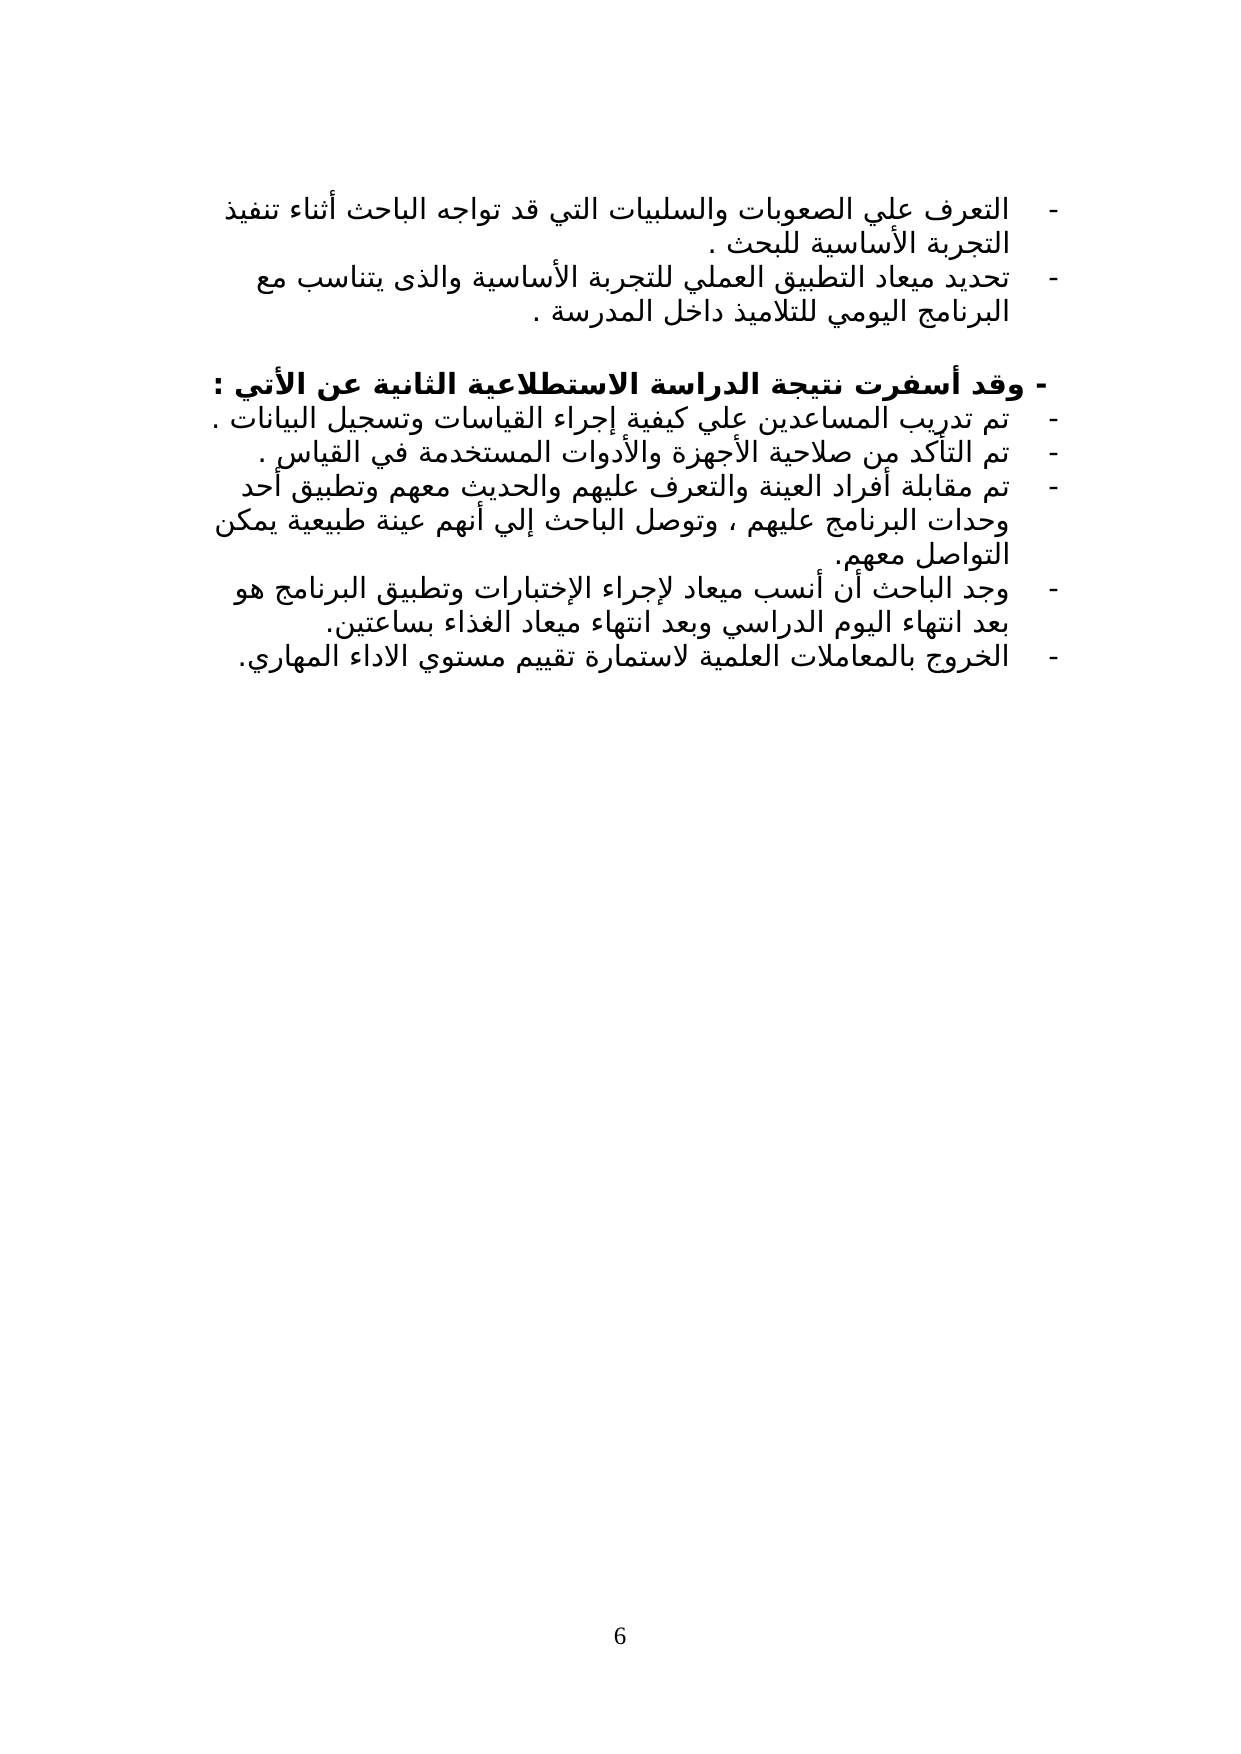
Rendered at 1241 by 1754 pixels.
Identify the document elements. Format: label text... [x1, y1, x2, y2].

list الخروج بالمعاملات العلمية لاستمارة تقييم مستوي الاداء المهاري. [192, 639, 1048, 673]
list تم تدريب المساعدين علي كيفية إجراء القياسات وتسجيل البيانات . [192, 401, 1048, 435]
text - وقد أسفرت نتيجة الدراسة الاستطلاعية الثانية عن الأتي : [192, 367, 1048, 401]
list تم مقابلة أفراد العينة والتعرف عليهم والحديث معهم وتطبيق أحد وحدات البرنامج عليهم ، وتوصل الباحث إلي أنهم عينة طبيعية يمكن التواصل معهم. [192, 469, 1048, 571]
list وجد الباحث أن أنسب ميعاد لإجراء الإختبارات وتطبيق البرنامج هو بعد انتهاء اليوم الدراسي وبعد انتهاء ميعاد الغذاء بساعتين. [192, 571, 1048, 639]
list تم التأكد من صلاحية الأجهزة والأدوات المستخدمة في القياس . [192, 435, 1048, 469]
list تحديد ميعاد التطبيق العملي للتجربة الأساسية والذى يتناسب مع البرنامج اليومي للتلاميذ داخل المدرسة . [192, 260, 1048, 328]
list التعرف علي الصعوبات والسلبيات التي قد تواجه الباحث أثناء تنفيذ التجربة الأساسية للبحث . [192, 192, 1048, 260]
